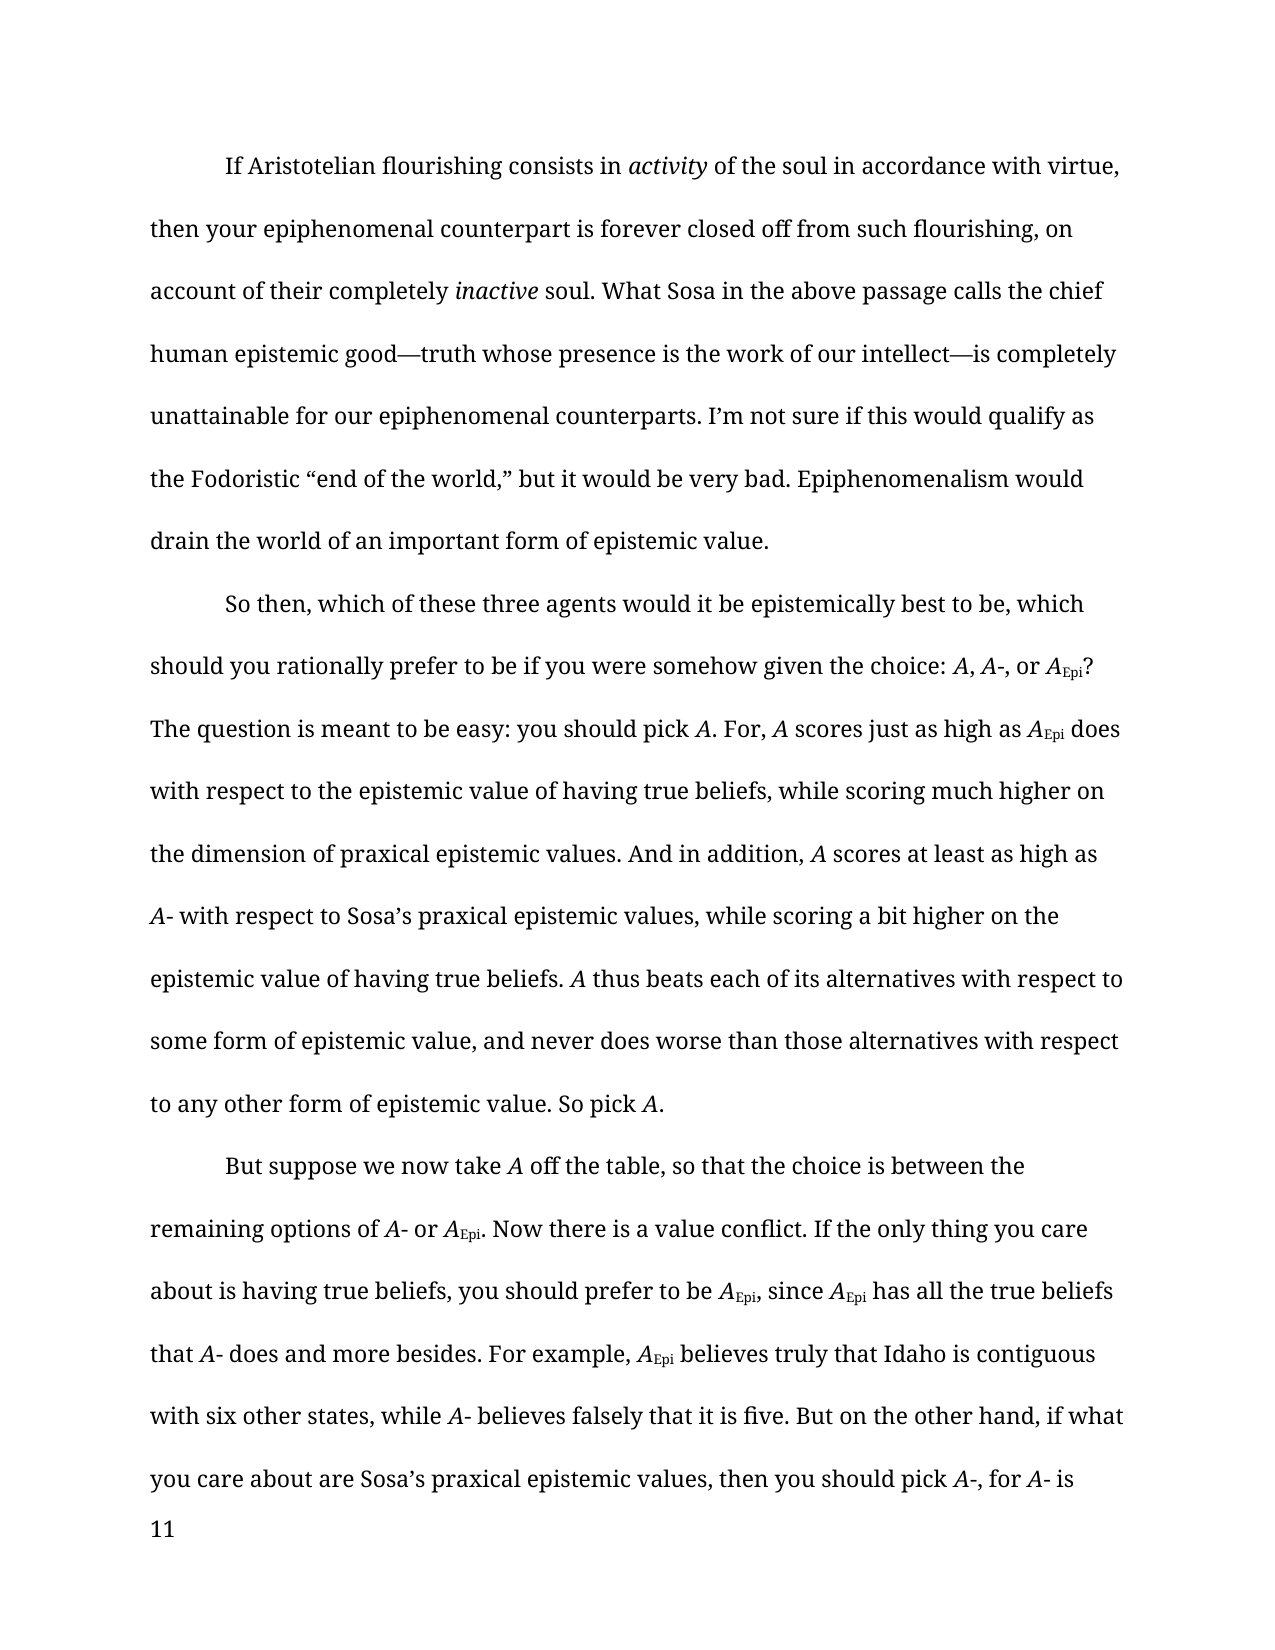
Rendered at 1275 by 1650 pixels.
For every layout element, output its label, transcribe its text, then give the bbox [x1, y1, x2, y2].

text So then, which of these three agents would it be epistemically best to be, which should you rationally prefer to be if you were somehow given the choice: A, A-, or AEpi? The question is meant to be easy: you should pick A. For, A scores just as high as AEpi does with respect to the epistemic value of having true beliefs, while scoring much higher on the dimension of praxical epistemic values. And in addition, A scores at least as high as A- with respect to Sosa’s praxical epistemic values, while scoring a bit higher on the epistemic value of having true beliefs. A thus beats each of its alternatives with respect to some form of epistemic value, and never does worse than those alternatives with respect to any other form of epistemic value. So pick A. [150, 587, 1125, 1119]
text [150, 1150, 1125, 1494]
text If Aristotelian flourishing consists in activity of the soul in accordance with virtue, then your epiphenomenal counterpart is forever closed off from such flourishing, on account of their completely inactive soul. What Sosa in the above passage calls the chief human epistemic good—truth whose presence is the work of our intellect—is completely unattainable for our epiphenomenal counterparts. I’m not sure if this would qualify as the Fodoristic “end of the world,” but it would be very bad. Epiphenomenalism would drain the world of an important form of epistemic value. [150, 150, 1125, 556]
